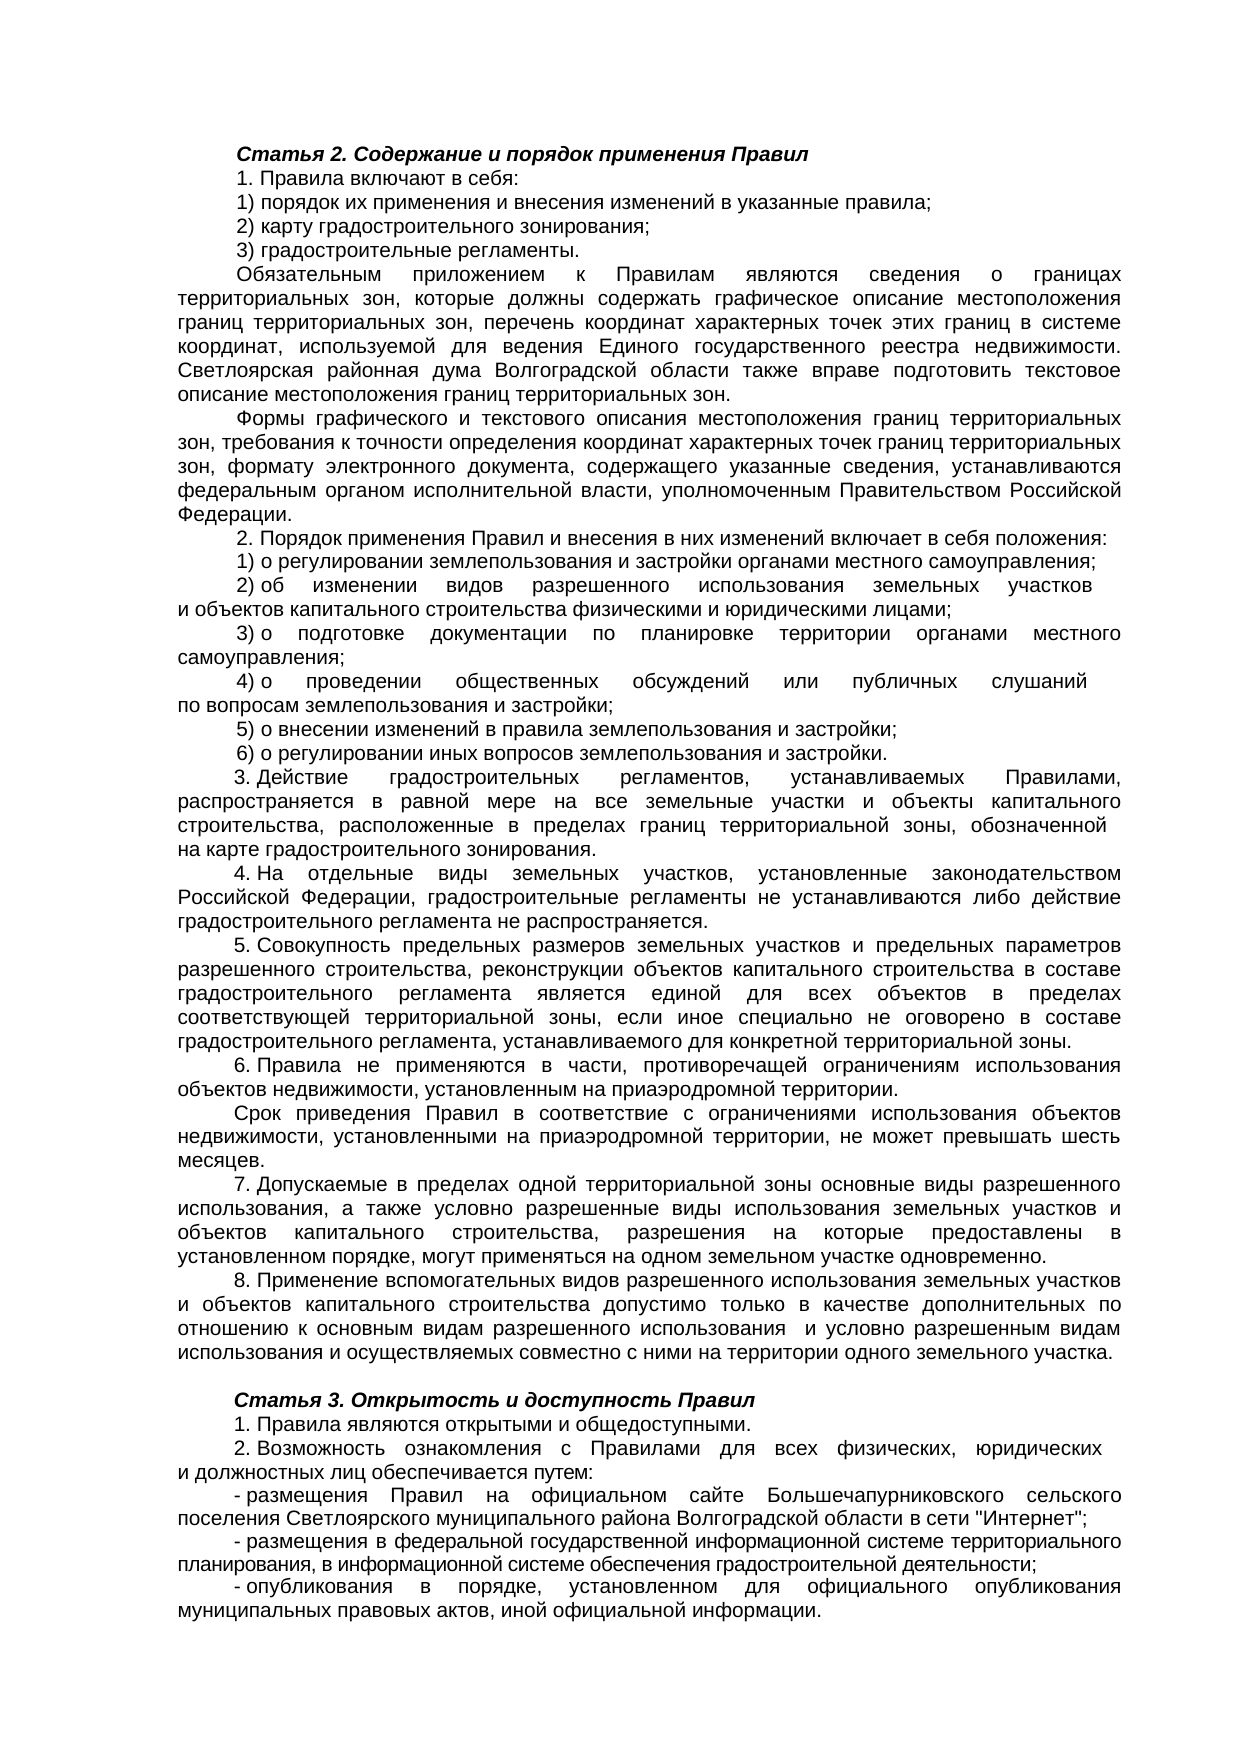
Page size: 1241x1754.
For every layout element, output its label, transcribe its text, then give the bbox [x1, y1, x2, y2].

text - размещения Правил на официальном сайте Большечапурниковского сельского поселения Светлоярского муниципального района Волгоградской области в сети "Интернет"; [177, 1484, 1122, 1530]
text 5) о внесении изменений в правила землепользования и застройки; [177, 717, 1122, 741]
text 8. Применение вспомогательных видов разрешенного использования земельных участков и объектов капитального строительства допустимо только в качестве дополнительных по отношению к основным видам разрешенного использования и условно разрешенным видам использования и осуществляемых совместно с ними на территории одного земельного участка. [177, 1268, 1122, 1364]
text 2. Порядок применения Правил и внесения в них изменений включает в себя положения: [177, 525, 1122, 549]
text 1) о регулировании землепользования и застройки органами местного самоуправления; [177, 549, 1122, 573]
text - опубликования в порядке, установленном для официального опубликования муниципальных правовых актов, иной официальной информации. [177, 1576, 1122, 1622]
text Формы графического и текстового описания местоположения границ территориальных зон, требования к точности определения координат характерных точек границ территориальных зон, формату электронного документа, содержащего указанные сведения, устанавливаются федеральным органом исполнительной власти, уполномоченным Правительством Российской Федерации. [177, 406, 1122, 525]
text 4) о проведении общественных обсуждений или публичных слушаний по вопросам землепользования и застройки; [177, 669, 1122, 717]
text 6) о регулировании иных вопросов землепользования и застройки. [177, 741, 1122, 765]
text 6. Правила не применяются в части, противоречащей ограничениям использования объектов недвижимости, установленным на приаэродромной территории. [177, 1052, 1122, 1100]
text 4. На отдельные виды земельных участков, установленные законодательством Российской Федерации, градостроительные регламенты не устанавливаются либо действие градостроительного регламента не распространяется. [177, 861, 1122, 933]
text 3. Действие градостроительных регламентов, устанавливаемых Правилами, распространяется в равной мере на все земельные участки и объекты капитального строительства, расположенные в пределах границ территориальной зоны, обозначенной на карте градостроительного зонирования. [177, 765, 1122, 861]
text 2. Возможность ознакомления с Правилами для всех физических, юридических и должностных лиц обеспечивается путем: [177, 1436, 1122, 1484]
text 1. Правила являются открытыми и общедоступными. [177, 1412, 1122, 1436]
text 2) карту градостроительного зонирования; [177, 214, 1122, 238]
text 3) о подготовке документации по планировке территории органами местного самоуправления; [177, 621, 1122, 669]
text Срок приведения Правил в соответствие с ограничениями использования объектов недвижимости, установленными на приаэродромной территории, не может превышать шесть месяцев. [177, 1100, 1122, 1172]
text 2) об изменении видов разрешенного использования земельных участков и объектов капитального строительства физическими и юридическими лицами; [177, 573, 1122, 621]
text - размещения в федеральной государственной информационной системе территориального планирования, в информационной системе обеспечения градостроительной деятельности; [177, 1530, 1122, 1576]
text 1. Правила включают в себя: [177, 166, 1122, 190]
text 5. Совокупность предельных размеров земельных участков и предельных параметров разрешенного строительства, реконструкции объектов капитального строительства в составе градостроительного регламента является единой для всех объектов в пределах соответствующей территориальной зоны, если иное специально не оговорено в составе градостроительного регламента, устанавливаемого для конкретной территориальной зоны. [177, 933, 1122, 1052]
text 1) порядок их применения и внесения изменений в указанные правила; [177, 190, 1122, 214]
text 7. Допускаемые в пределах одной территориальной зоны основные виды разрешенного использования, а также условно разрешенные виды использования земельных участков и объектов капитального строительства, разрешения на которые предоставлены в установленном порядке, могут применяться на одном земельном участке одновременно. [177, 1172, 1122, 1268]
text Статья 2. Содержание и порядок применения Правил [177, 142, 1122, 166]
text Обязательным приложением к Правилам являются сведения о границах территориальных зон, которые должны содержать графическое описание местоположения границ территориальных зон, перечень координат характерных точек этих границ в системе координат, используемой для ведения Единого государственного реестра недвижимости. Светлоярская районная дума Волгоградской области также вправе подготовить текстовое описание местоположения границ территориальных зон. [177, 262, 1122, 406]
text Статья 3. Открытость и доступность Правил [177, 1388, 1122, 1412]
text 3) градостроительные регламенты. [177, 238, 1122, 262]
